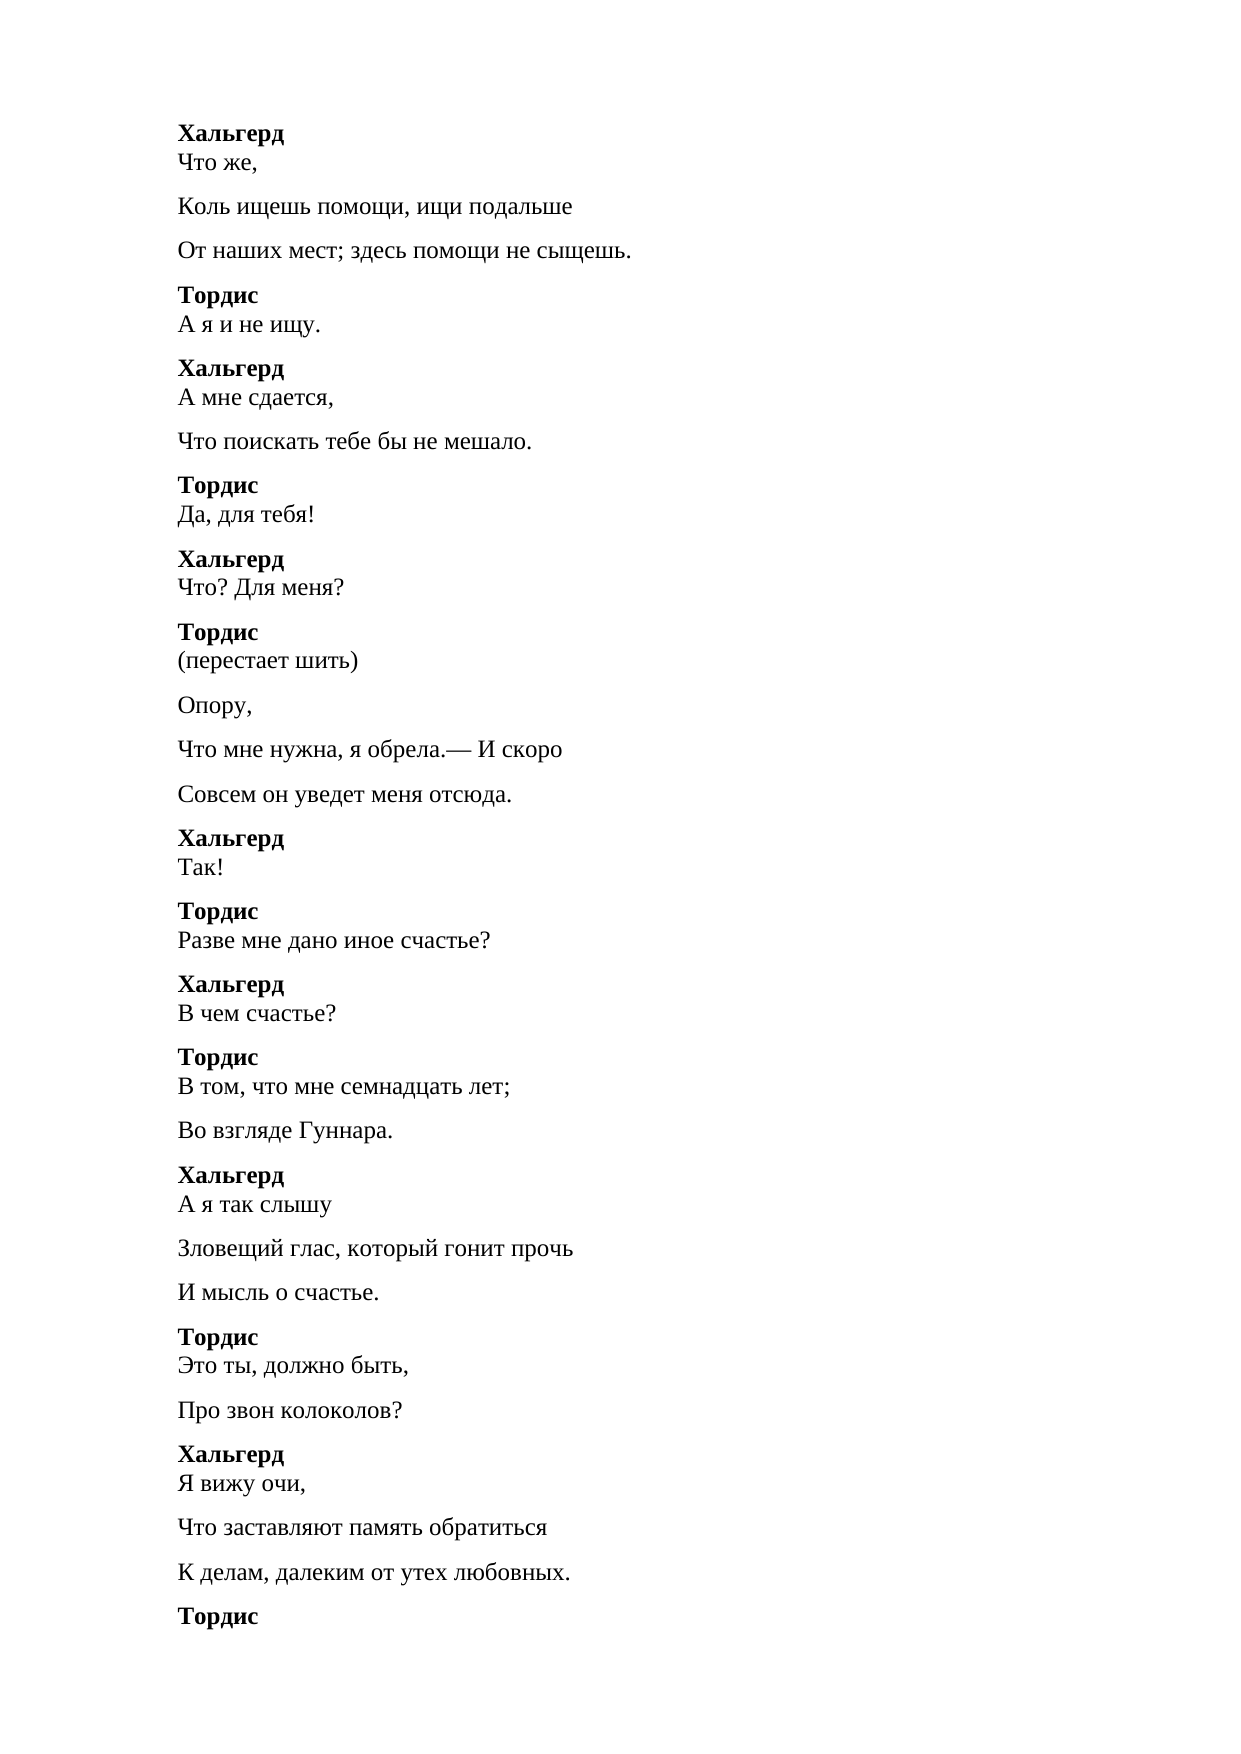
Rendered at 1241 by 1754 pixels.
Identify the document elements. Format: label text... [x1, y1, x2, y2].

text В том, что мне семнадцать лет; [177, 1071, 1152, 1100]
text К делам, далеким от утех любовных. [177, 1557, 1152, 1586]
text Хальгерд [177, 544, 1152, 572]
text Что же, [177, 147, 1152, 176]
text Тордис [177, 617, 1152, 646]
text А я так слышу [177, 1189, 1152, 1217]
text (перестает шить) [177, 646, 1152, 674]
text Хальгерд [177, 1160, 1152, 1189]
text Зловещий глас, который гонит прочь [177, 1233, 1152, 1262]
text Хальгерд [177, 1439, 1152, 1468]
text От наших мест; здесь помощи не сыщешь. [177, 236, 1152, 264]
text Во взгляде Гуннара. [177, 1116, 1152, 1144]
text Я вижу очи, [177, 1468, 1152, 1497]
text Тордис [177, 280, 1152, 309]
text Да, для тебя! [177, 499, 1152, 528]
text Тордис [177, 1601, 1152, 1630]
text Тордис [177, 1322, 1152, 1351]
text Хальгерд [177, 353, 1152, 382]
text Тордис [177, 896, 1152, 925]
text Что? Для меня? [177, 572, 1152, 601]
text Хальгерд [177, 969, 1152, 998]
text Опору, [177, 690, 1152, 719]
text Это ты, должно быть, [177, 1351, 1152, 1379]
text А я и не ищу. [177, 309, 1152, 337]
text А мне сдается, [177, 382, 1152, 411]
text Так! [177, 852, 1152, 881]
text Что заставляют память обратиться [177, 1512, 1152, 1541]
text И мысль о счастье. [177, 1277, 1152, 1306]
text Что мне нужна, я обрела.— И скоро [177, 734, 1152, 763]
text Про звон колоколов? [177, 1395, 1152, 1424]
text Хальгерд [177, 118, 1152, 147]
text Что поискать тебе бы не мешало. [177, 426, 1152, 455]
text Совсем он уведет меня отсюда. [177, 779, 1152, 807]
text Тордис [177, 471, 1152, 499]
text В чем счастье? [177, 998, 1152, 1027]
text Тордис [177, 1042, 1152, 1071]
text Коль ищешь помощи, ищи подальше [177, 191, 1152, 220]
text Хальгерд [177, 823, 1152, 852]
text Разве мне дано иное счастье? [177, 925, 1152, 954]
